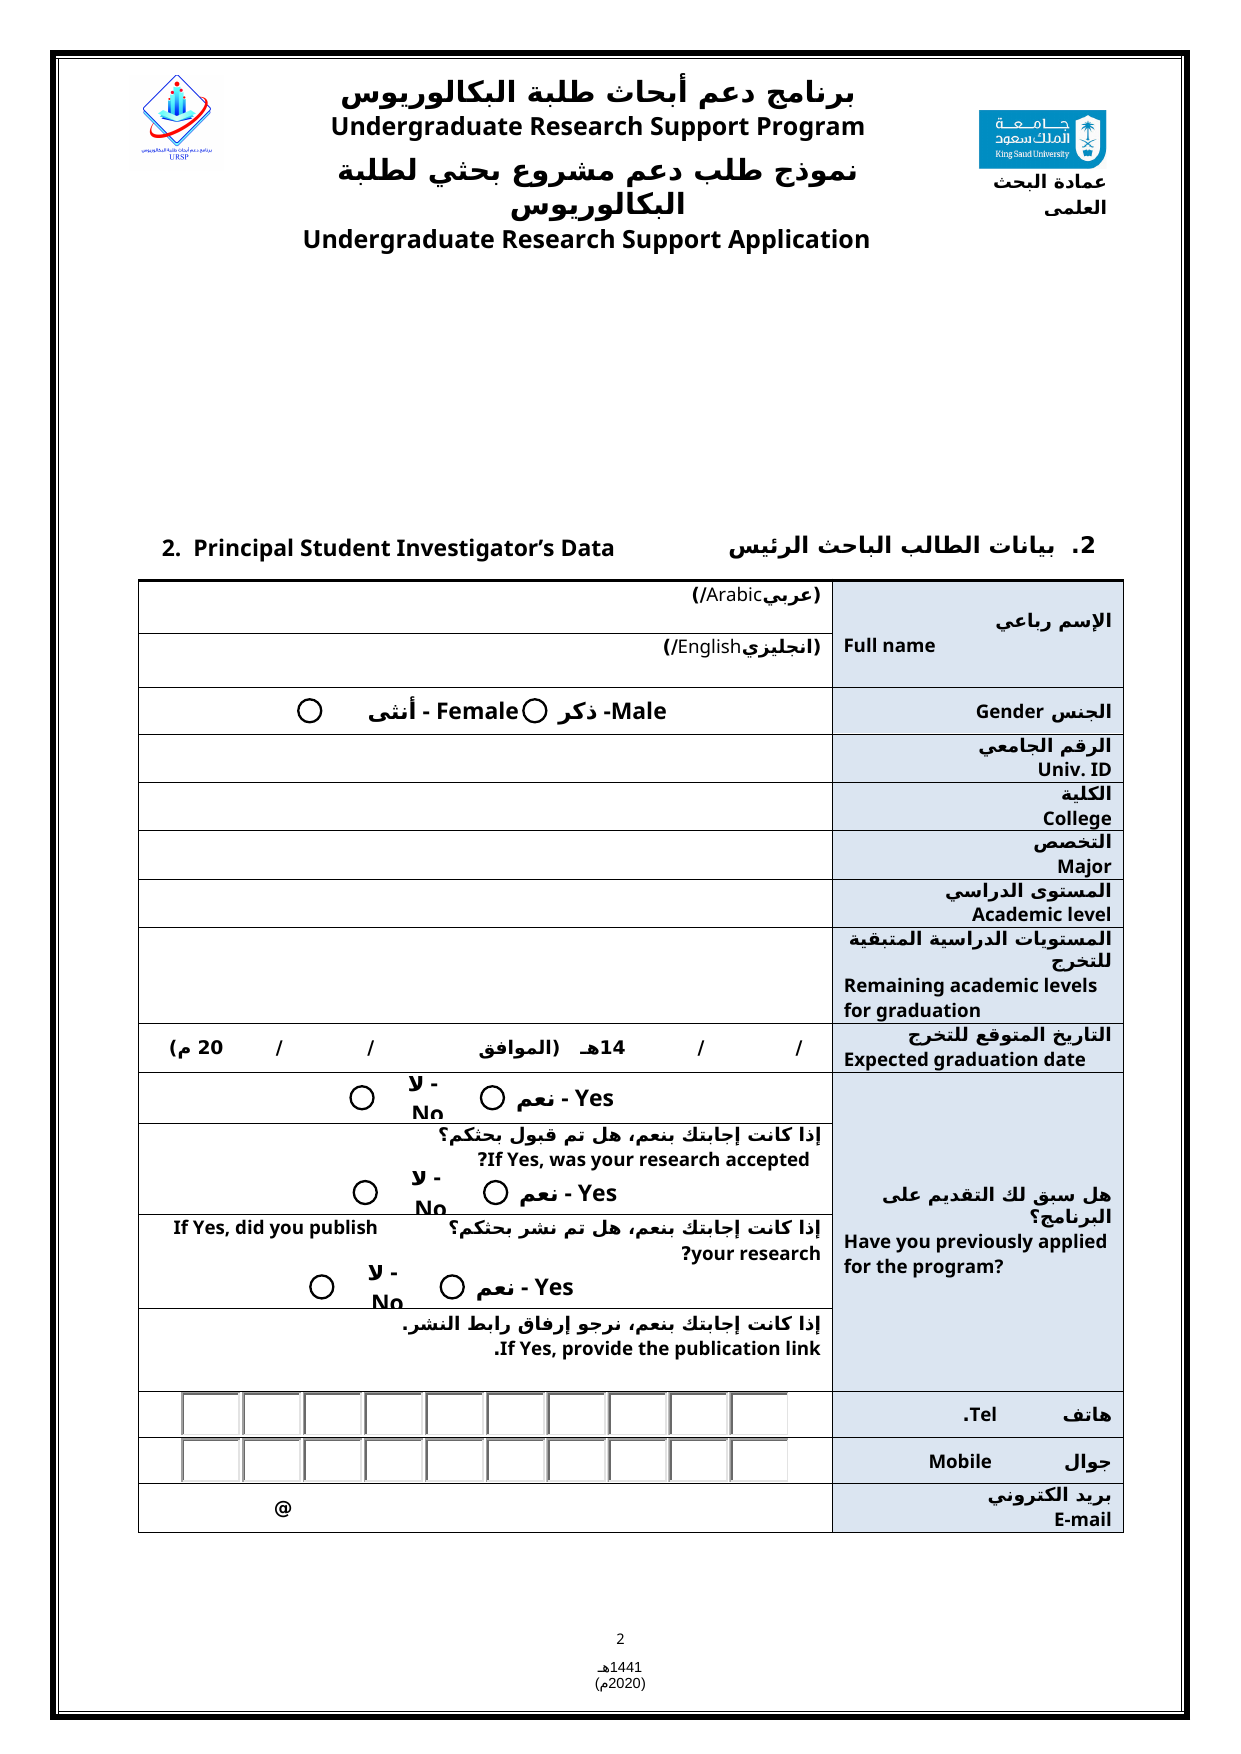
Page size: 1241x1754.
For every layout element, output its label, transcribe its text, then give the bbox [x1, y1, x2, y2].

table_cell المستويات الدراسية المتبقية للتخرج Remaining academic levels for graduation [833, 928, 1123, 1023]
table_header (عربيArabic/) [139, 582, 832, 633]
table_cell [139, 1392, 181, 1437]
table_cell [139, 783, 832, 830]
picture [1076, 116, 1100, 160]
table_cell هاتف Tel. [833, 1392, 1123, 1437]
table_cell هل سبق لك التقديم على البرنامج؟ Have you previously applied for the program? [833, 1073, 1123, 1391]
table_cell [139, 1073, 832, 1123]
table_cell [139, 735, 832, 782]
table_cell إذا كانت إجابتك بنعم، هل تم قبول بحثكم؟ ؟If Yes, was your research accepted? [139, 1124, 832, 1214]
table_header 2. بيانات الطالب الباحث الرئيس [714, 532, 1107, 578]
table_cell الجنس Gender [833, 688, 1123, 733]
table_cell [139, 880, 832, 927]
table_cell [139, 688, 832, 733]
table_cell التخصص Major [833, 831, 1123, 879]
picture [1094, 152, 1107, 169]
table_cell الرقم الجامعي Univ. ID [833, 735, 1123, 782]
table_cell / / 14هـ (الموافق / / 20 م) [139, 1024, 832, 1072]
table_cell إذا كانت إجابتك بنعم، هل تم نشر بحثكم؟ ؟If Yes, did you publish your research? [139, 1215, 832, 1308]
table_cell جوال Mobile [833, 1438, 1123, 1483]
table_cell التاريخ المتوقع للتخرج Expected graduation date [833, 1024, 1123, 1072]
table_cell (انجليزيEnglish/) [139, 634, 832, 687]
table_cell [139, 1438, 181, 1483]
table_cell الكلية College [833, 783, 1123, 830]
table_cell [139, 928, 832, 1023]
picture [129, 75, 225, 171]
table_header الإسم رباعي Full name [833, 582, 1123, 687]
table_cell المستوى الدراسي Academic level [833, 880, 1123, 927]
table_cell @ [139, 1484, 832, 1532]
table_cell بريد الكتروني E-mail [833, 1484, 1123, 1532]
table_header 2. Principal Student Investigator’s Data [150, 532, 714, 578]
table_cell [790, 1392, 832, 1437]
table_cell [790, 1438, 832, 1483]
table_cell إذا كانت إجابتك بنعم، نرجو إرفاق رابط النشر. If Yes, provide the publication link. [139, 1309, 832, 1391]
table_cell [139, 831, 832, 879]
